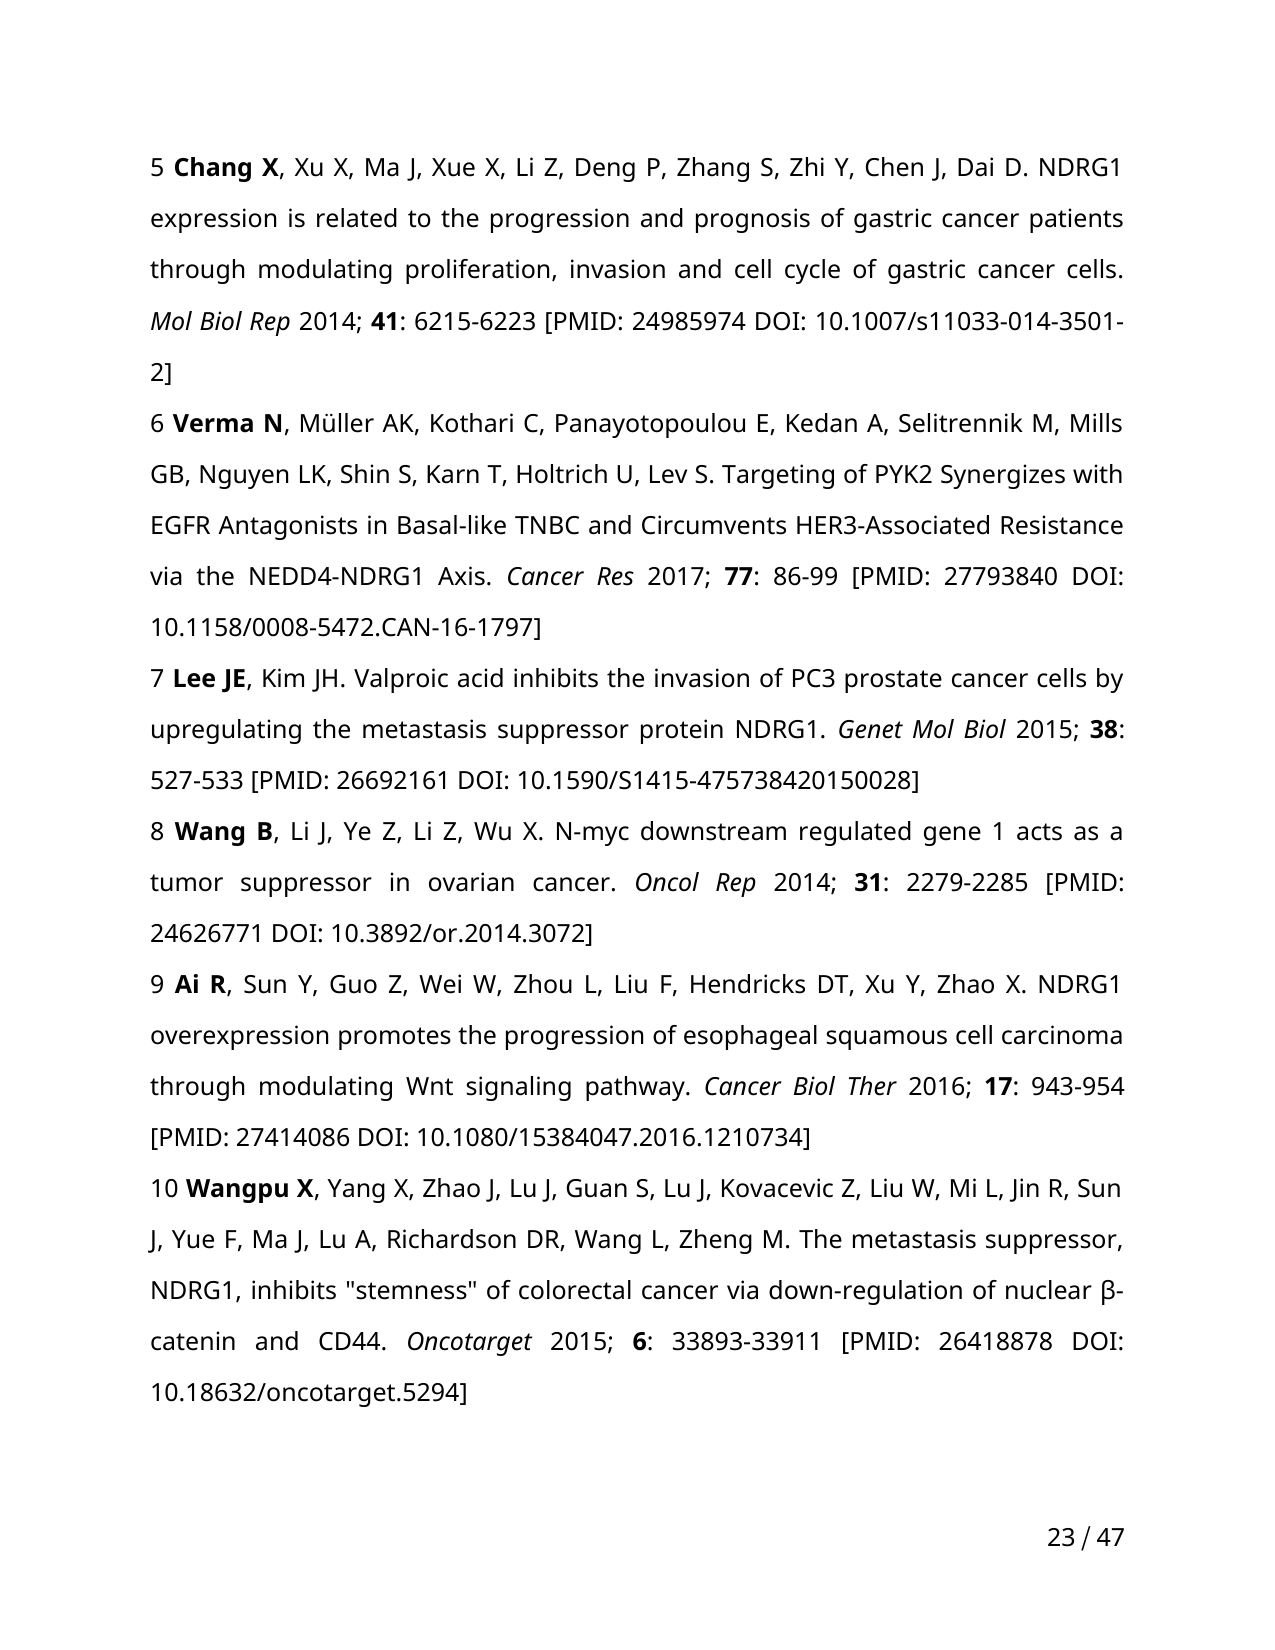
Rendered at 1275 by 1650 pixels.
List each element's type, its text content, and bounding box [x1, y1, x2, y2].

text 6 Verma N, Müller AK, Kothari C, Panayotopoulou E, Kedan A, Selitrennik M, Mills GB, Nguyen LK, Shin S, Karn T, Holtrich U, Lev S. Targeting of PYK2 Synergizes with EGFR Antagonists in Basal-like TNBC and Circumvents HER3-Associated Resistance via the NEDD4-NDRG1 Axis. Cancer Res 2017; 77: 86-99 [PMID: 27793840 DOI: 10.1158/0008-5472.CAN-16-1797] [150, 405, 1125, 643]
text 10 Wangpu X, Yang X, Zhao J, Lu J, Guan S, Lu J, Kovacevic Z, Liu W, Mi L, Jin R, Sun J, Yue F, Ma J, Lu A, Richardson DR, Wang L, Zheng M. The metastasis suppressor, NDRG1, inhibits "stemness" of colorectal cancer via down-regulation of nuclear β-catenin and CD44. Oncotarget 2015; 6: 33893-33911 [PMID: 26418878 DOI: 10.18632/oncotarget.5294] [150, 1171, 1125, 1409]
text 9 Ai R, Sun Y, Guo Z, Wei W, Zhou L, Liu F, Hendricks DT, Xu Y, Zhao X. NDRG1 overexpression promotes the progression of esophageal squamous cell carcinoma through modulating Wnt signaling pathway. Cancer Biol Ther 2016; 17: 943-954 [PMID: 27414086 DOI: 10.1080/15384047.2016.1210734] [150, 967, 1125, 1154]
text 8 Wang B, Li J, Ye Z, Li Z, Wu X. N-myc downstream regulated gene 1 acts as a tumor suppressor in ovarian cancer. Oncol Rep 2014; 31: 2279-2285 [PMID: 24626771 DOI: 10.3892/or.2014.3072] [150, 813, 1125, 950]
text 7 Lee JE, Kim JH. Valproic acid inhibits the invasion of PC3 prostate cancer cells by upregulating the metastasis suppressor protein NDRG1. Genet Mol Biol 2015; 38: 527-533 [PMID: 26692161 DOI: 10.1590/S1415-475738420150028] [150, 660, 1125, 797]
text 5 Chang X, Xu X, Ma J, Xue X, Li Z, Deng P, Zhang S, Zhi Y, Chen J, Dai D. NDRG1 expression is related to the progression and prognosis of gastric cancer patients through modulating proliferation, invasion and cell cycle of gastric cancer cells. Mol Biol Rep 2014; 41: 6215-6223 [PMID: 24985974 DOI: 10.1007/s11033-014-3501-2] [150, 150, 1125, 388]
